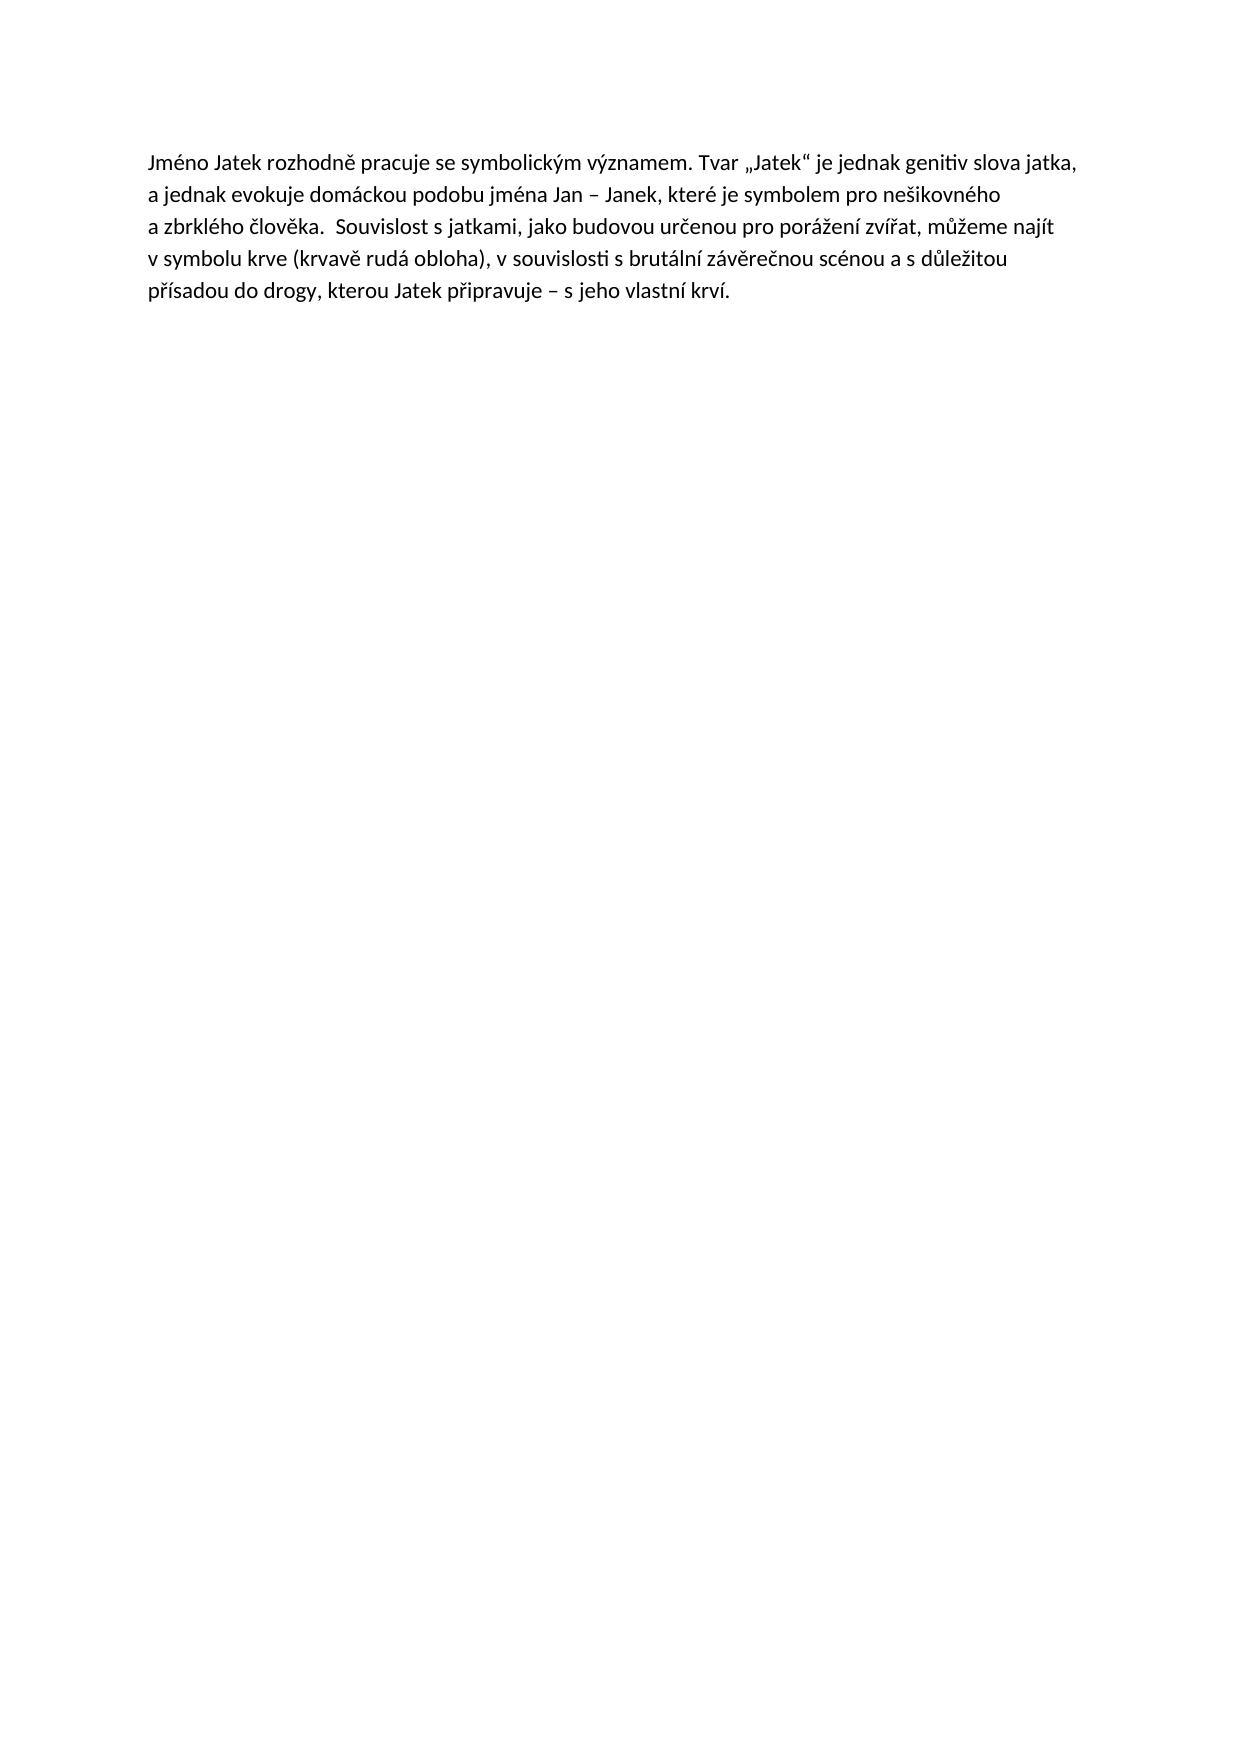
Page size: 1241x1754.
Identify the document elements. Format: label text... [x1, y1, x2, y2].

text Jméno Jatek rozhodně pracuje se symbolickým významem. Tvar „Jatek“ je jednak genitiv slova jatka, a jednak evokuje domáckou podobu jména Jan – Janek, které je symbolem pro nešikovného a zbrklého člověka. Souvislost s jatkami, jako budovou určenou pro porážení zvířat, můžeme najít v symbolu krve (krvavě rudá obloha), v souvislosti s brutální závěrečnou scénou a s důležitou přísadou do drogy, kterou Jatek připravuje – s jeho vlastní krví. [148, 148, 1093, 304]
